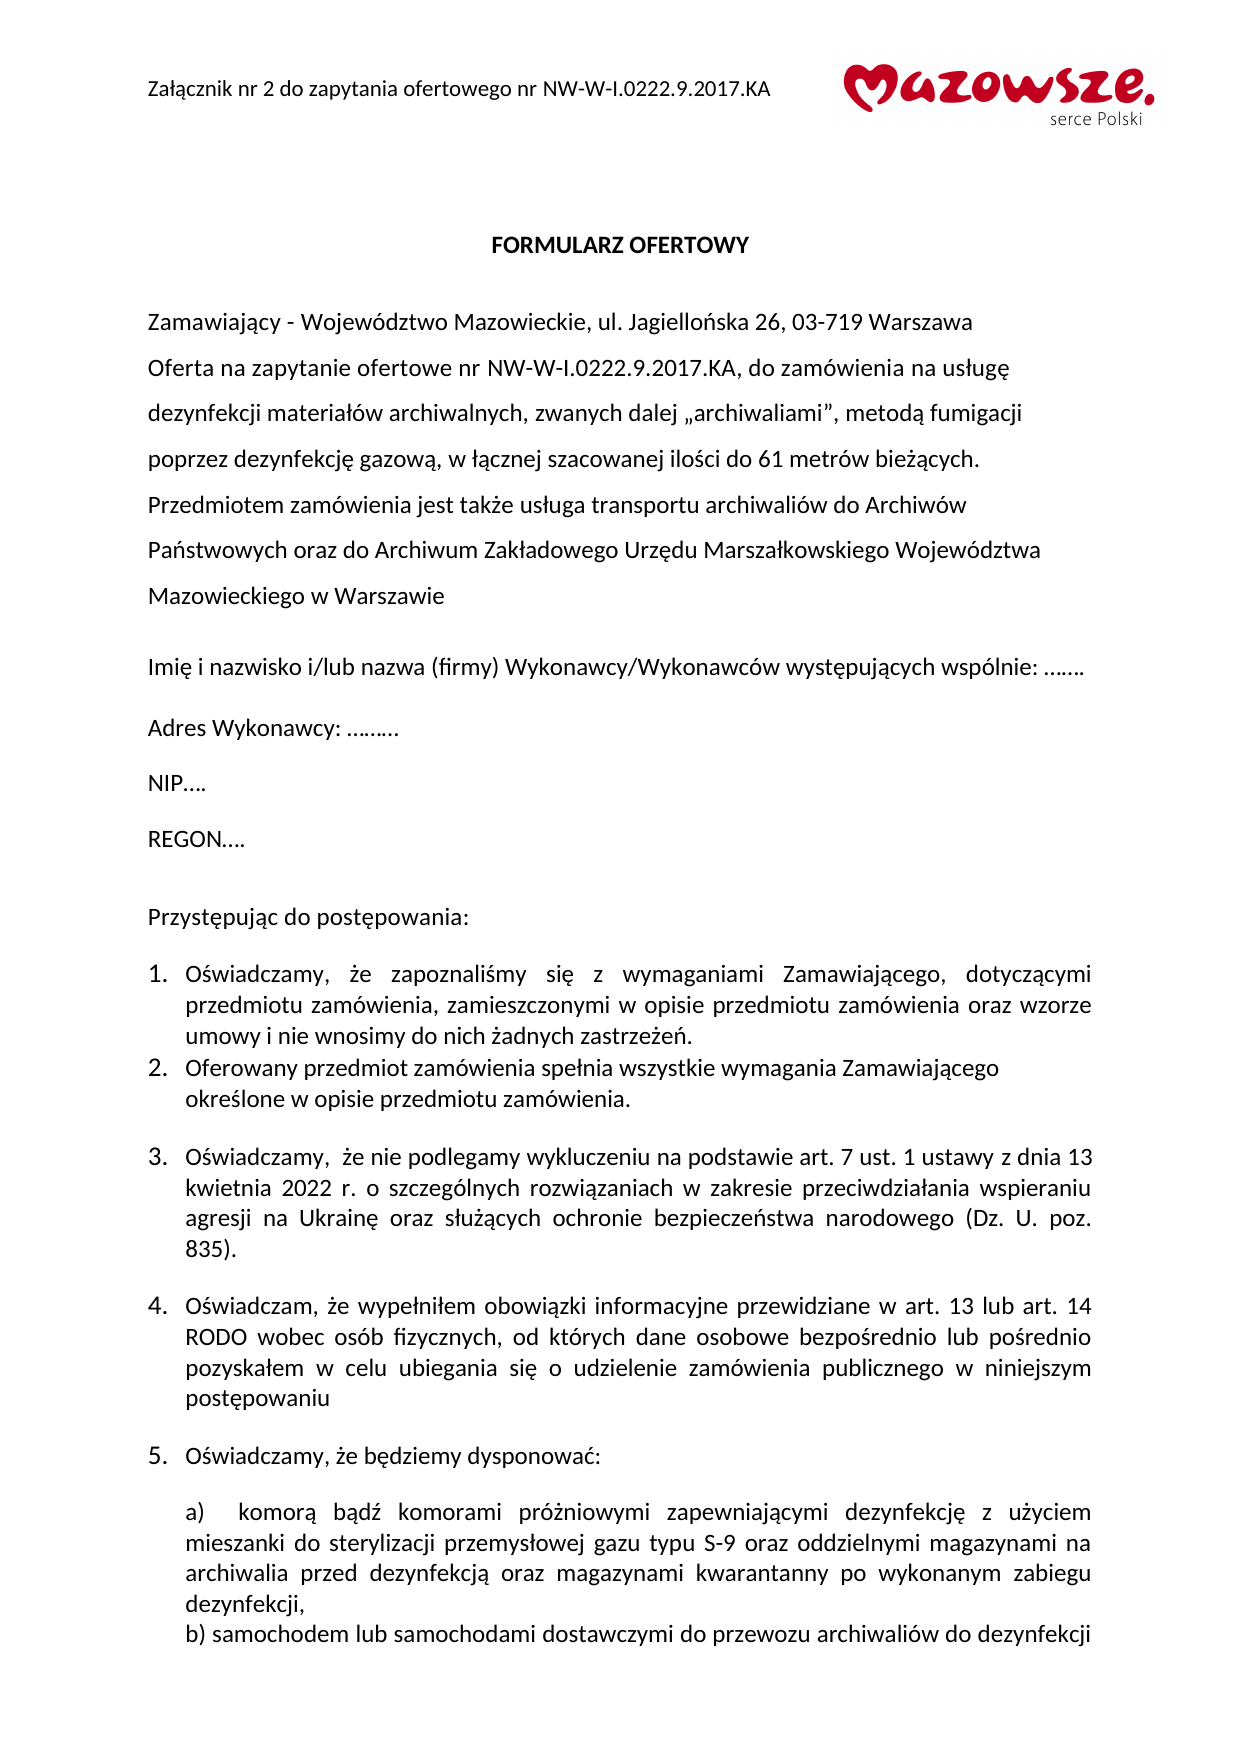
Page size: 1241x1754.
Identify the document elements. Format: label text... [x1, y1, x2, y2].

list Oferowany przedmiot zamówienia spełnia wszystkie wymagania Zamawiającego określone w opisie przedmiotu zamówienia. [148, 1050, 1093, 1114]
text Przystępując do postępowania: [148, 901, 1093, 931]
list Oświadczamy, że zapoznaliśmy się z wymaganiami Zamawiającego, dotyczącymi przedmiotu zamówienia, zamieszczonymi w opisie przedmiotu zamówienia oraz wzorze umowy i nie wnosimy do nich żadnych zastrzeżeń. [148, 956, 1093, 1050]
text Zamawiający - Województwo Mazowieckie, ul. Jagiellońska 26, 03-719 Warszawa [148, 306, 1093, 336]
list REGON…. [148, 823, 1093, 854]
picture [831, 42, 1163, 131]
list Oświadczamy, że będziemy dysponować: [148, 1438, 1093, 1471]
list NIP…. [148, 768, 1093, 798]
list Oświadczamy, że nie podlegamy wykluczeniu na podstawie art. 7 ust. 1 ustawy z dnia 13 kwietnia 2022 r. o szczególnych rozwiązaniach w zakresie przeciwdziałania wspieraniu agresji na Ukrainę oraz służących ochronie bezpieczeństwa narodowego (Dz. U. poz. 835). [148, 1139, 1093, 1263]
list Oświadczam, że wypełniłem obowiązki informacyjne przewidziane w art. 13 lub art. 14 RODO wobec osób fizycznych, od których dane osobowe bezpośrednio lub pośrednio pozyskałem w celu ubiegania się o udzielenie zamówienia publicznego w niniejszym postępowaniu [148, 1288, 1093, 1413]
text Oferta na zapytanie ofertowe nr , do zamówienia na usługę dezynfekcji materiałów archiwalnych, zwanych dalej „archiwaliami”, metodą fumigacji poprzez dezynfekcję gazową, w łącznej szacowanej ilości do 61 metrów bieżących. Przedmiotem zamówienia jest także usługa transportu archiwaliów do Archiwów Państwowych oraz do Archiwum Zakładowego Urzędu Marszałkowskiego Województwa Mazowieckiego w Warszawie [148, 352, 1093, 611]
list FORMULARZ OFERTOWY [148, 230, 1093, 260]
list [185, 1496, 1093, 1649]
text Imię i nazwisko i/lub nazwa (firmy) Wykonawcy/Wykonawców występujących wspólnie: ……. [148, 651, 1093, 682]
text Adres Wykonawcy: ……… [148, 712, 1093, 743]
